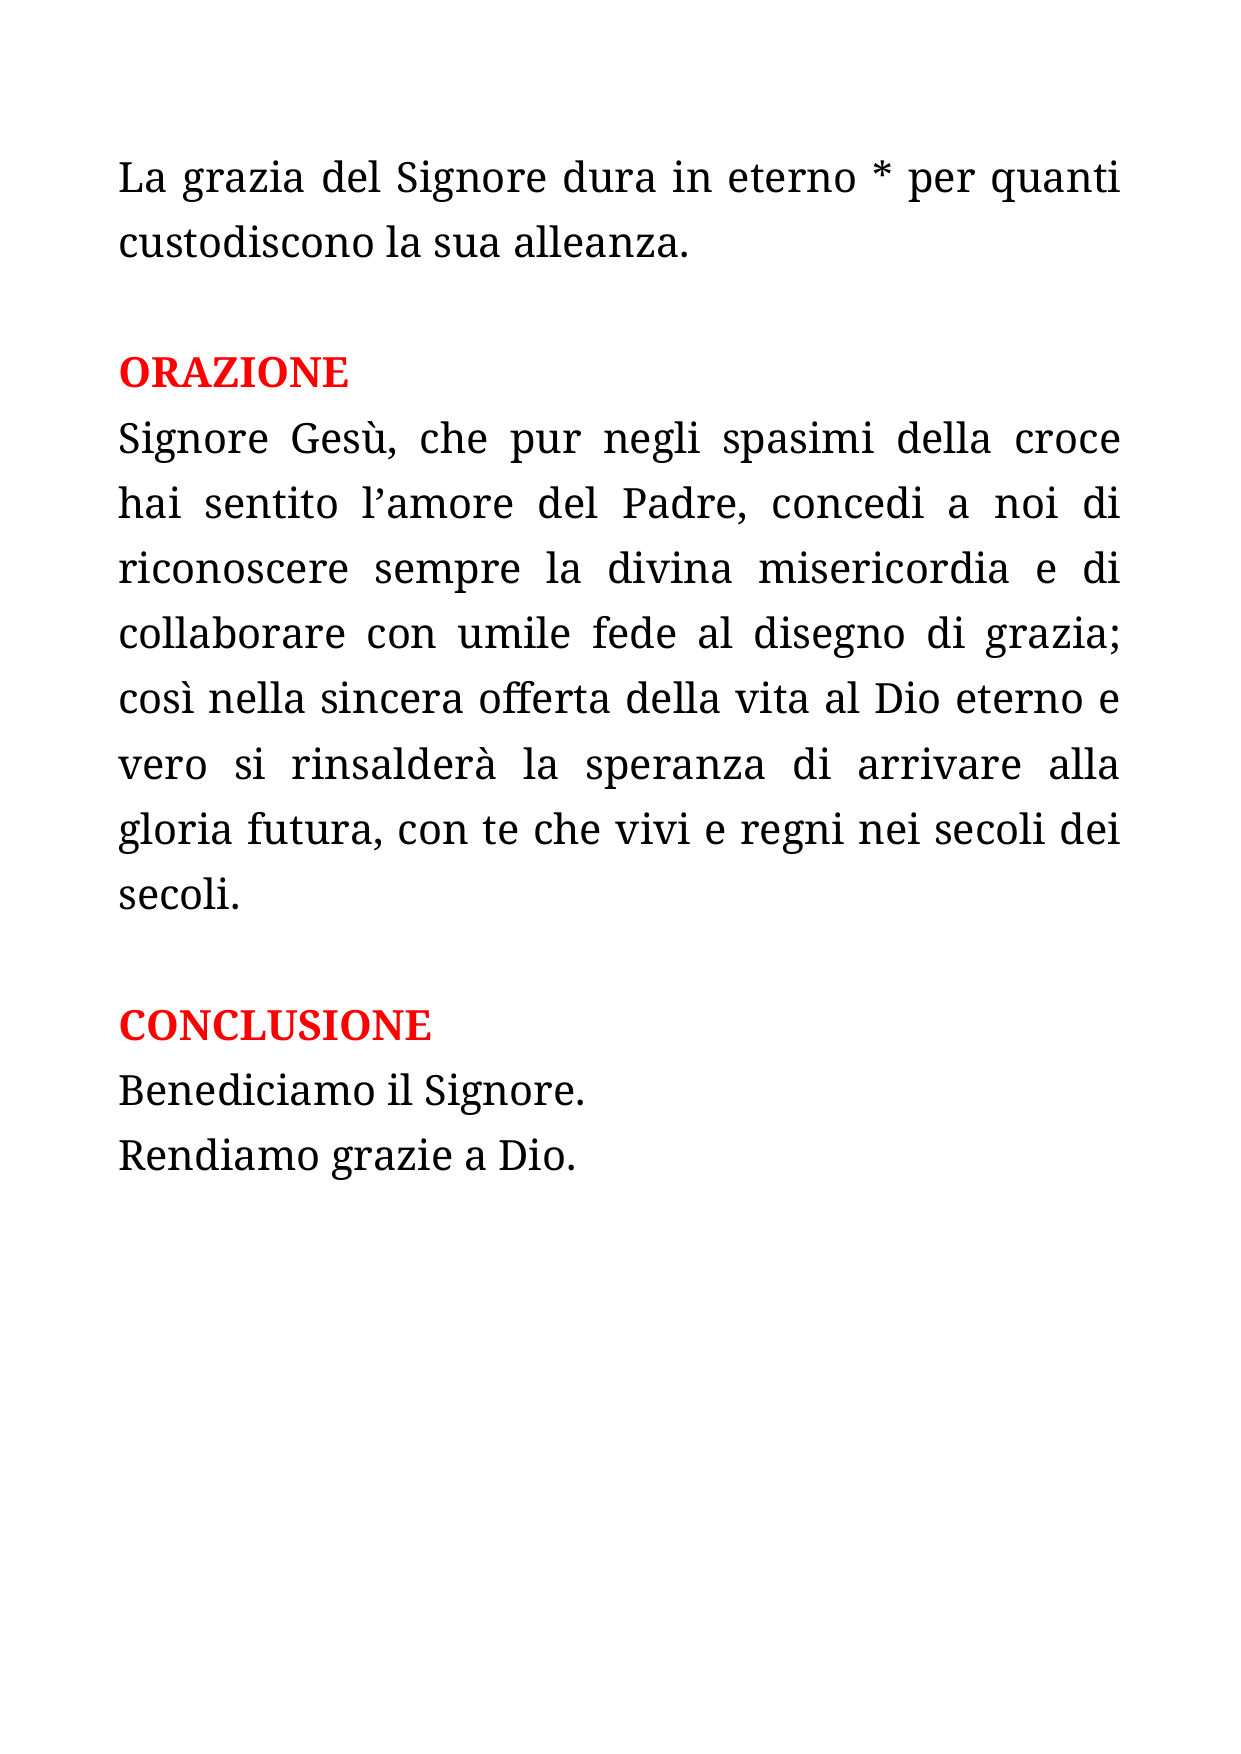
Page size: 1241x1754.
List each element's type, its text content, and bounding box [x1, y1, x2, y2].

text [118, 148, 1122, 269]
text Rendiamo grazie a Dio. [118, 1126, 1122, 1182]
text Benediciamo il Signore. [118, 1061, 1122, 1117]
text ORAZIONE [118, 343, 1122, 400]
text CONCLUSIONE [118, 995, 1122, 1052]
text Signore Gesù, che pur negli spasimi della croce hai sentito l’amore del Padre, concedi a noi di riconoscere sempre la divina misericordia e di collaborare con umile fede al disegno di grazia; così nella sincera offerta della vita al Dio eterno e vero si rinsalderà la speranza di arrivare alla gloria futura, con te che vivi e regni nei secoli dei secoli. [118, 408, 1122, 922]
